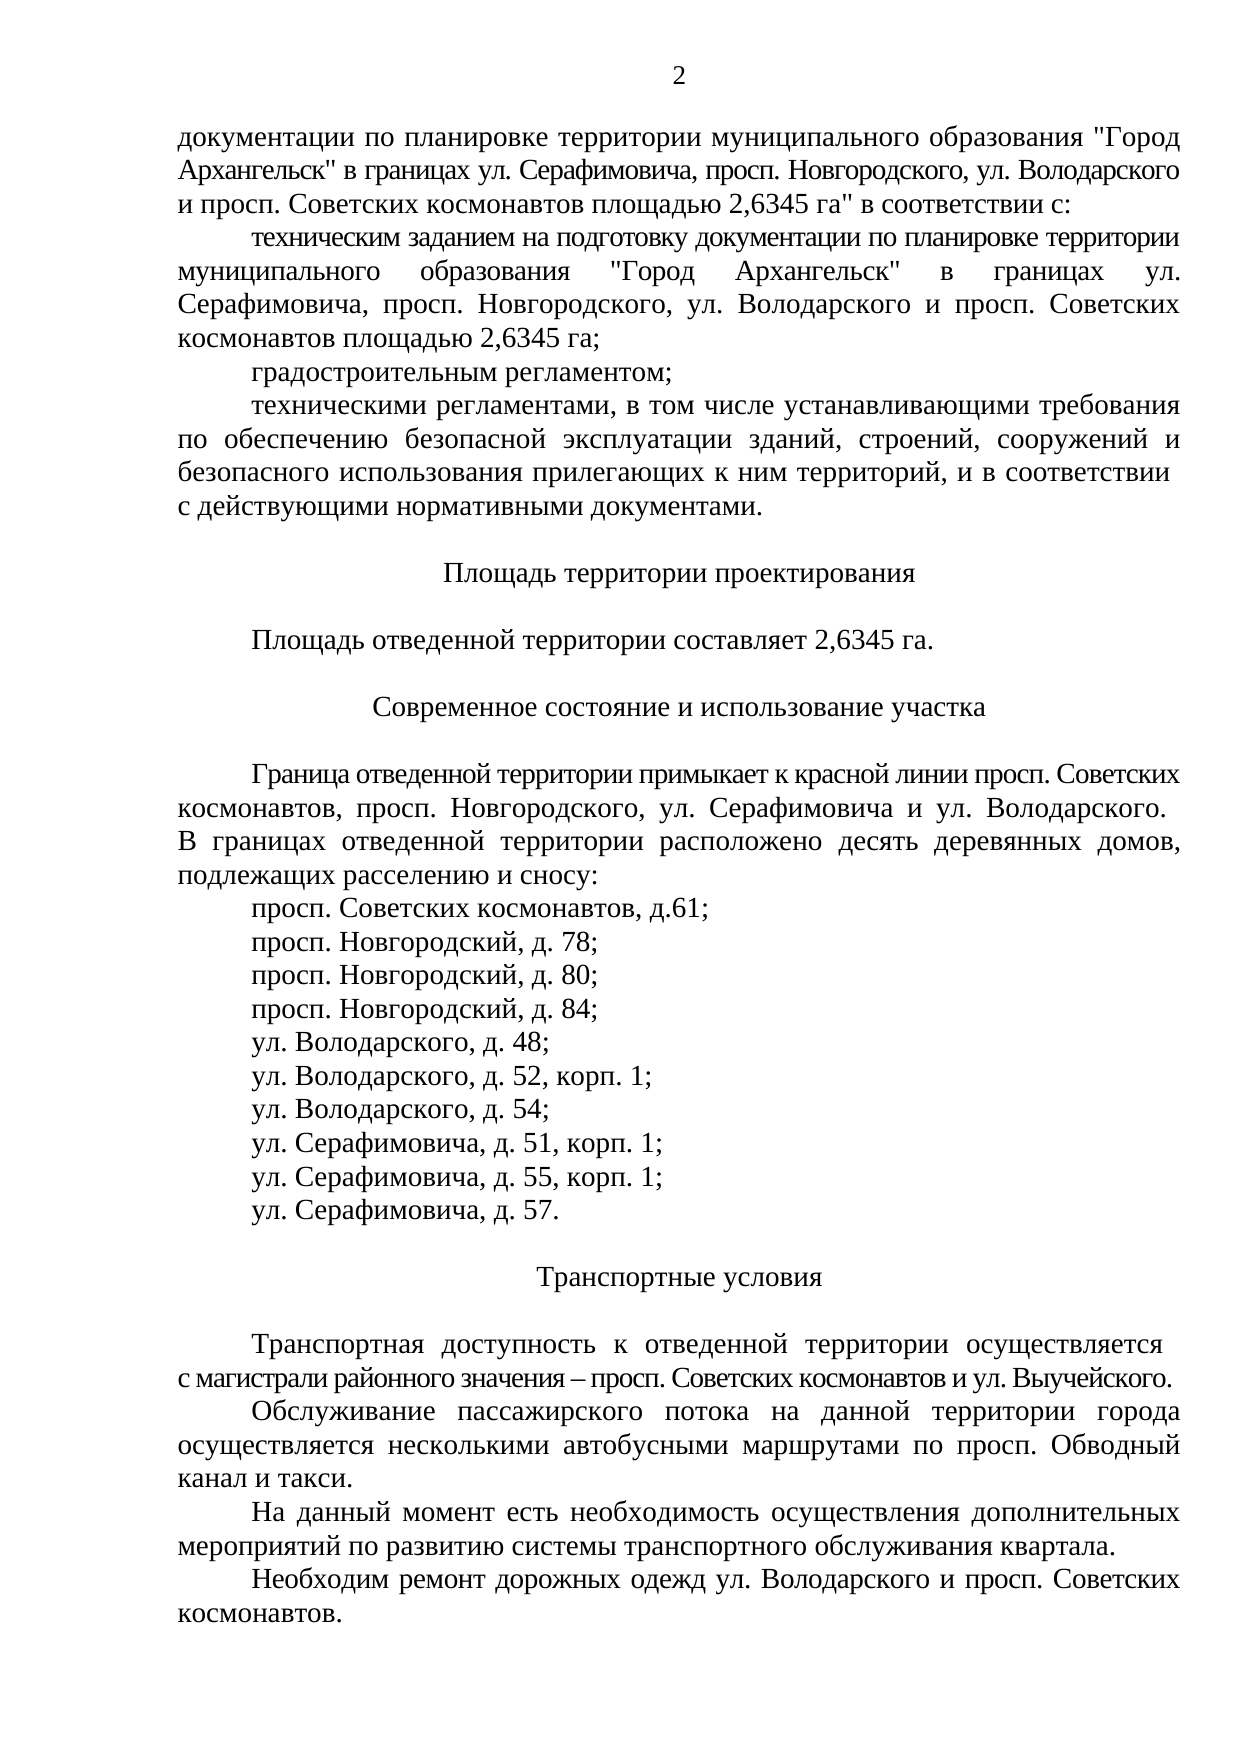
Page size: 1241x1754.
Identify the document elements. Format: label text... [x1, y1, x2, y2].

text просп. Новгородский, д. 84; [177, 991, 1181, 1024]
text ул. Серафимовича, д. 57. [177, 1192, 1181, 1226]
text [177, 119, 1181, 219]
text ул. Володарского, д. 54; [177, 1092, 1181, 1125]
text ул. Володарского, д. 52, корп. 1; [177, 1058, 1181, 1092]
text просп. Новгородский, д. 80; [177, 957, 1181, 991]
text Граница отведенной территории примыкает к красной линии просп. Советских космонавтов, просп. Новгородского, ул. Серафимовича и ул. Володарского. В границах отведенной территории расположено десять деревянных домов, подлежащих расселению и сносу: [177, 756, 1181, 890]
text просп. Новгородский, д. 78; [177, 924, 1181, 957]
text Современное состояние и использование участка [177, 689, 1181, 723]
text ул. Володарского, д. 48; [177, 1024, 1181, 1058]
text На данный момент есть необходимость осуществления дополнительных мероприятий по развитию системы транспортного обслуживания квартала. [177, 1494, 1181, 1561]
text техническими регламентами, в том числе устанавливающими требования по обеспечению безопасной эксплуатации зданий, строений, сооружений и безопасного использования прилегающих к ним территорий, и в соответствии с действующими нормативными документами. [177, 387, 1181, 521]
text ул. Серафимовича, д. 55, корп. 1; [177, 1159, 1181, 1192]
text Обслуживание пассажирского потока на данной территории города осуществляется несколькими автобусными маршрутами по просп. Обводный канал и такси. [177, 1393, 1181, 1494]
text Транспортные условия [177, 1259, 1181, 1293]
text просп. Советских космонавтов, д.61; [177, 890, 1181, 924]
text ул. Серафимовича, д. 51, корп. 1; [177, 1125, 1181, 1159]
text Транспортная доступность к отведенной территории осуществляется с магистрали районного значения – просп. Советских космонавтов и ул. Выучейского. [177, 1326, 1181, 1393]
text Площадь отведенной территории составляет 2,6345 га. [177, 622, 1181, 656]
text Площадь территории проектирования [177, 555, 1181, 588]
text Необходим ремонт дорожных одежд ул. Володарского и просп. Советских космонавтов. [177, 1561, 1181, 1628]
text техническим заданием на подготовку документации по планировке территории муниципального образования "Город Архангельск" в границах ул. Серафимовича, просп. Новгородского, ул. Володарского и просп. Советских космонавтов площадью 2,6345 га; [177, 219, 1181, 354]
text градостроительным регламентом; [177, 354, 1181, 387]
